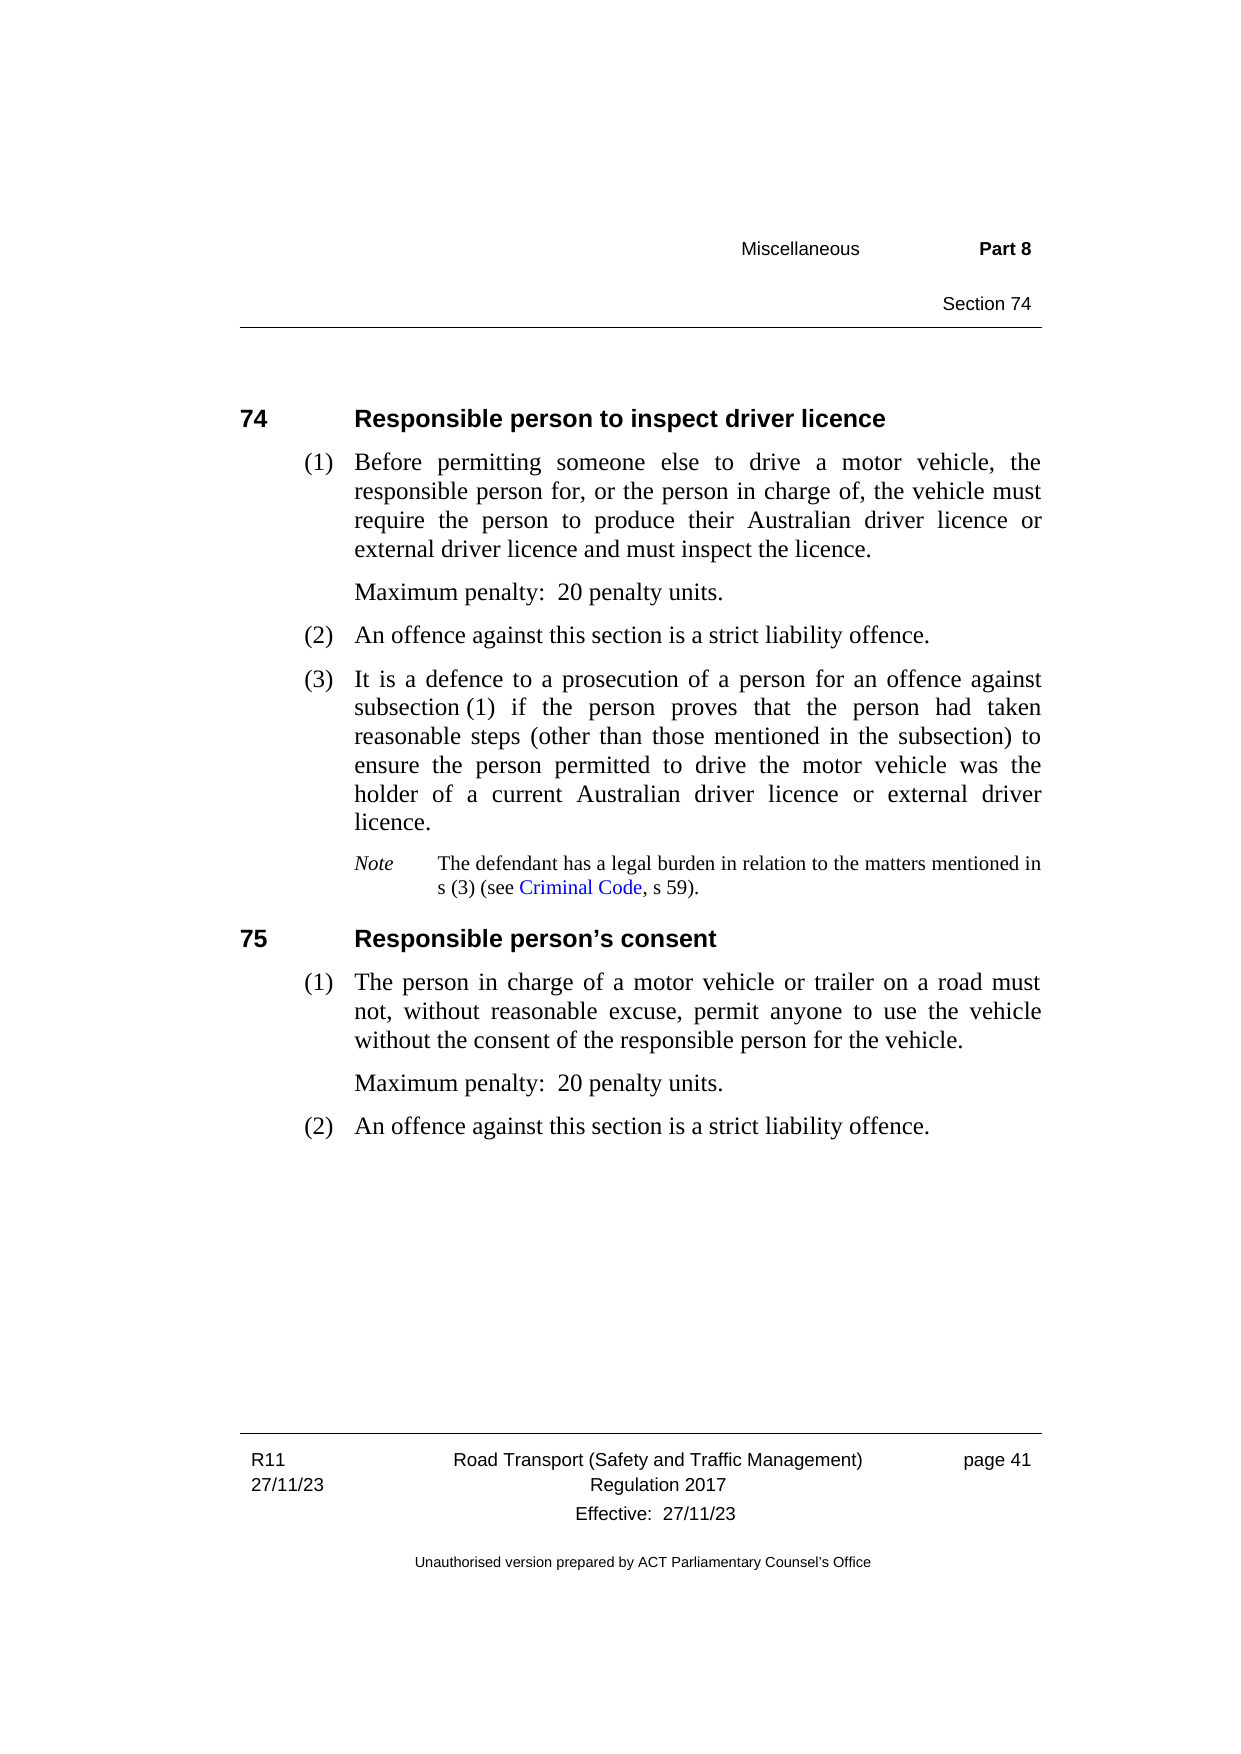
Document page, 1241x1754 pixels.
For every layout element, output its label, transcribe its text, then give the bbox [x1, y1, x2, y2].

text (2) An offence against this section is a strict liability offence. [239, 620, 1042, 649]
text Maximum penalty: 20 penalty units. [354, 1068, 1042, 1097]
text Maximum penalty: 20 penalty units. [354, 577, 1042, 606]
text 75 Responsible person’s consent [239, 924, 1042, 953]
text Note The defendant has a legal burden in relation to the matters mentioned in s (3) (see Criminal Code, s 59). [354, 851, 1042, 899]
text (1) The person in charge of a motor vehicle or trailer on a road must not, without reasonable excuse, permit anyone to use the vehicle without the consent of the responsible person for the vehicle. [239, 967, 1042, 1053]
text (2) An offence against this section is a strict liability offence. [239, 1111, 1042, 1140]
text (1) Before permitting someone else to drive a motor vehicle, the responsible person for, or the person in charge of, the vehicle must require the person to produce their Australian driver licence or external driver licence and must inspect the licence. [239, 447, 1042, 562]
text (3) It is a defence to a prosecution of a person for an offence against subsection (1) if the person proves that the person had taken reasonable steps (other than those mentioned in the subsection) to ensure the person permitted to drive the motor vehicle was the holder of a current Australian driver licence or external driver licence. [239, 664, 1042, 836]
text 74 Responsible person to inspect driver licence [239, 404, 1042, 433]
